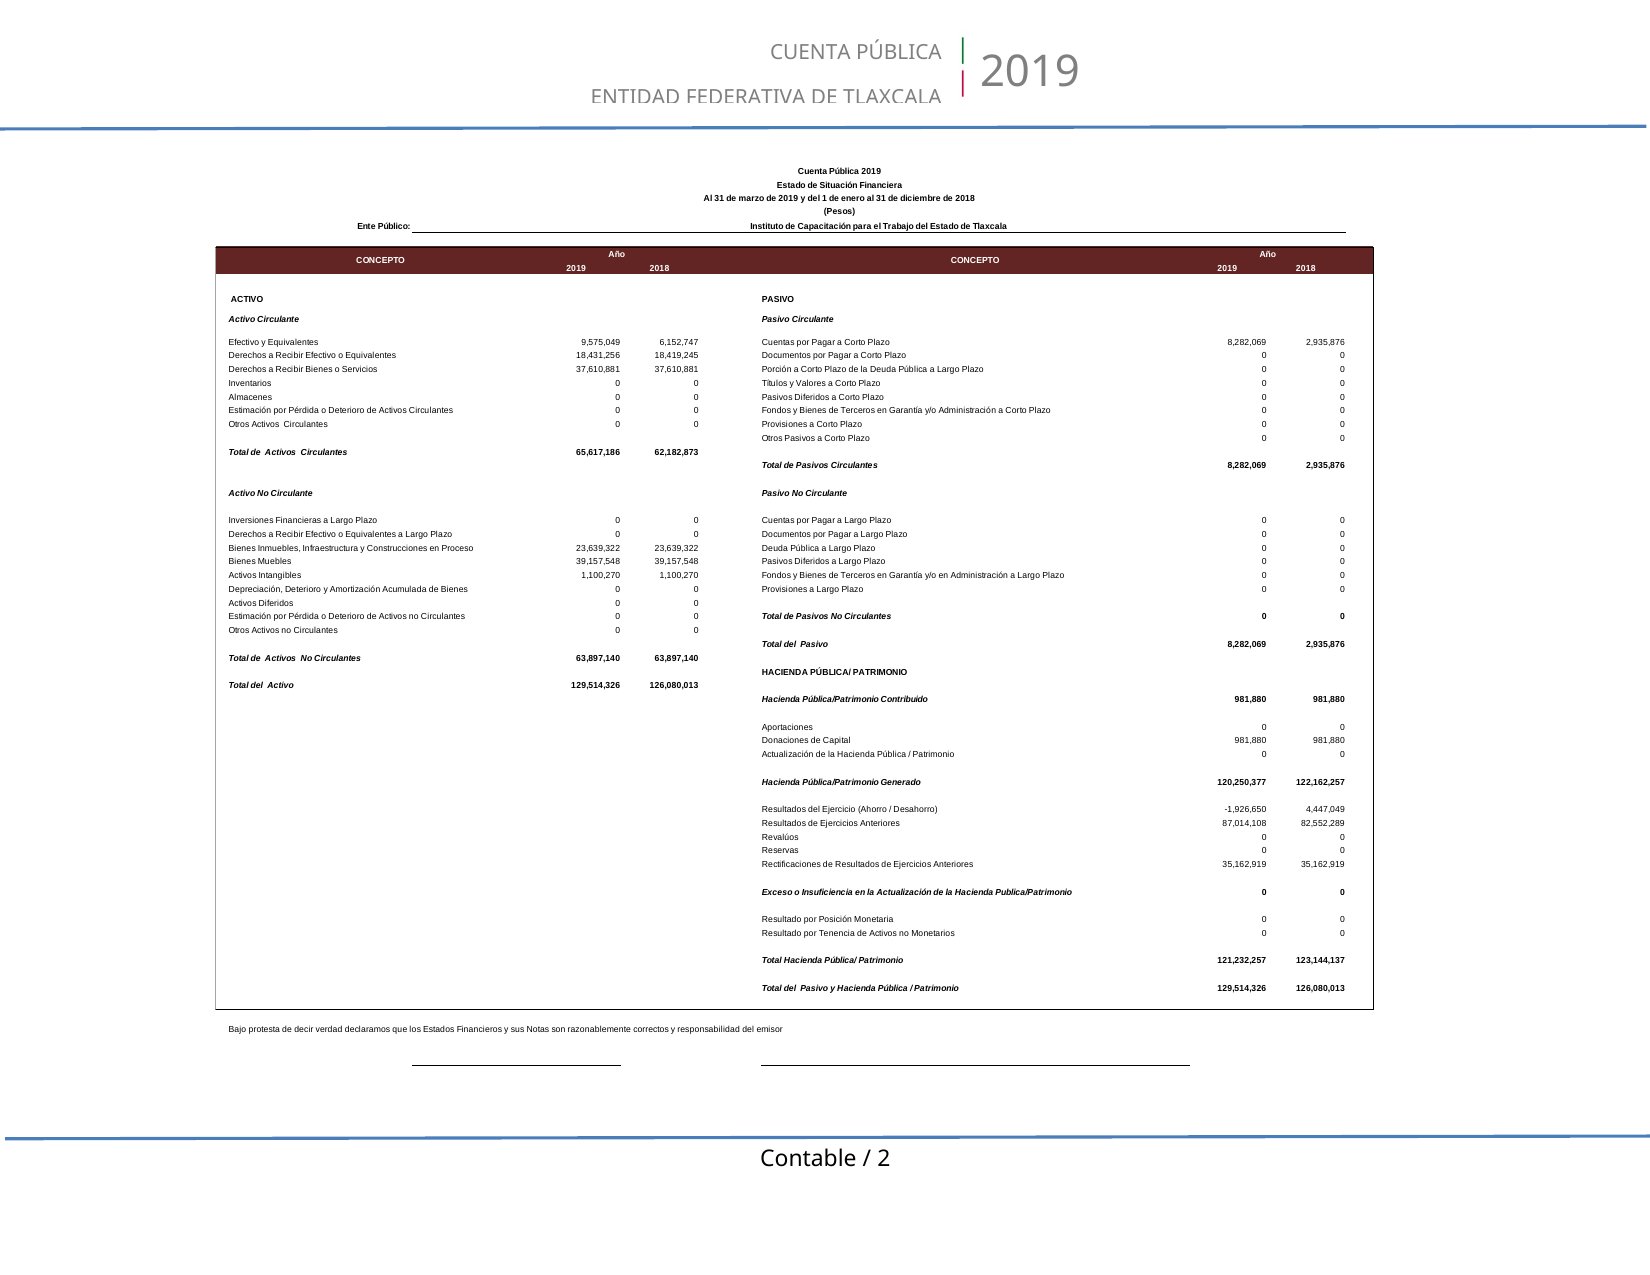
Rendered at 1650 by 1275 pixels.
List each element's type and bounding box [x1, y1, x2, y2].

picture [956, 28, 974, 100]
